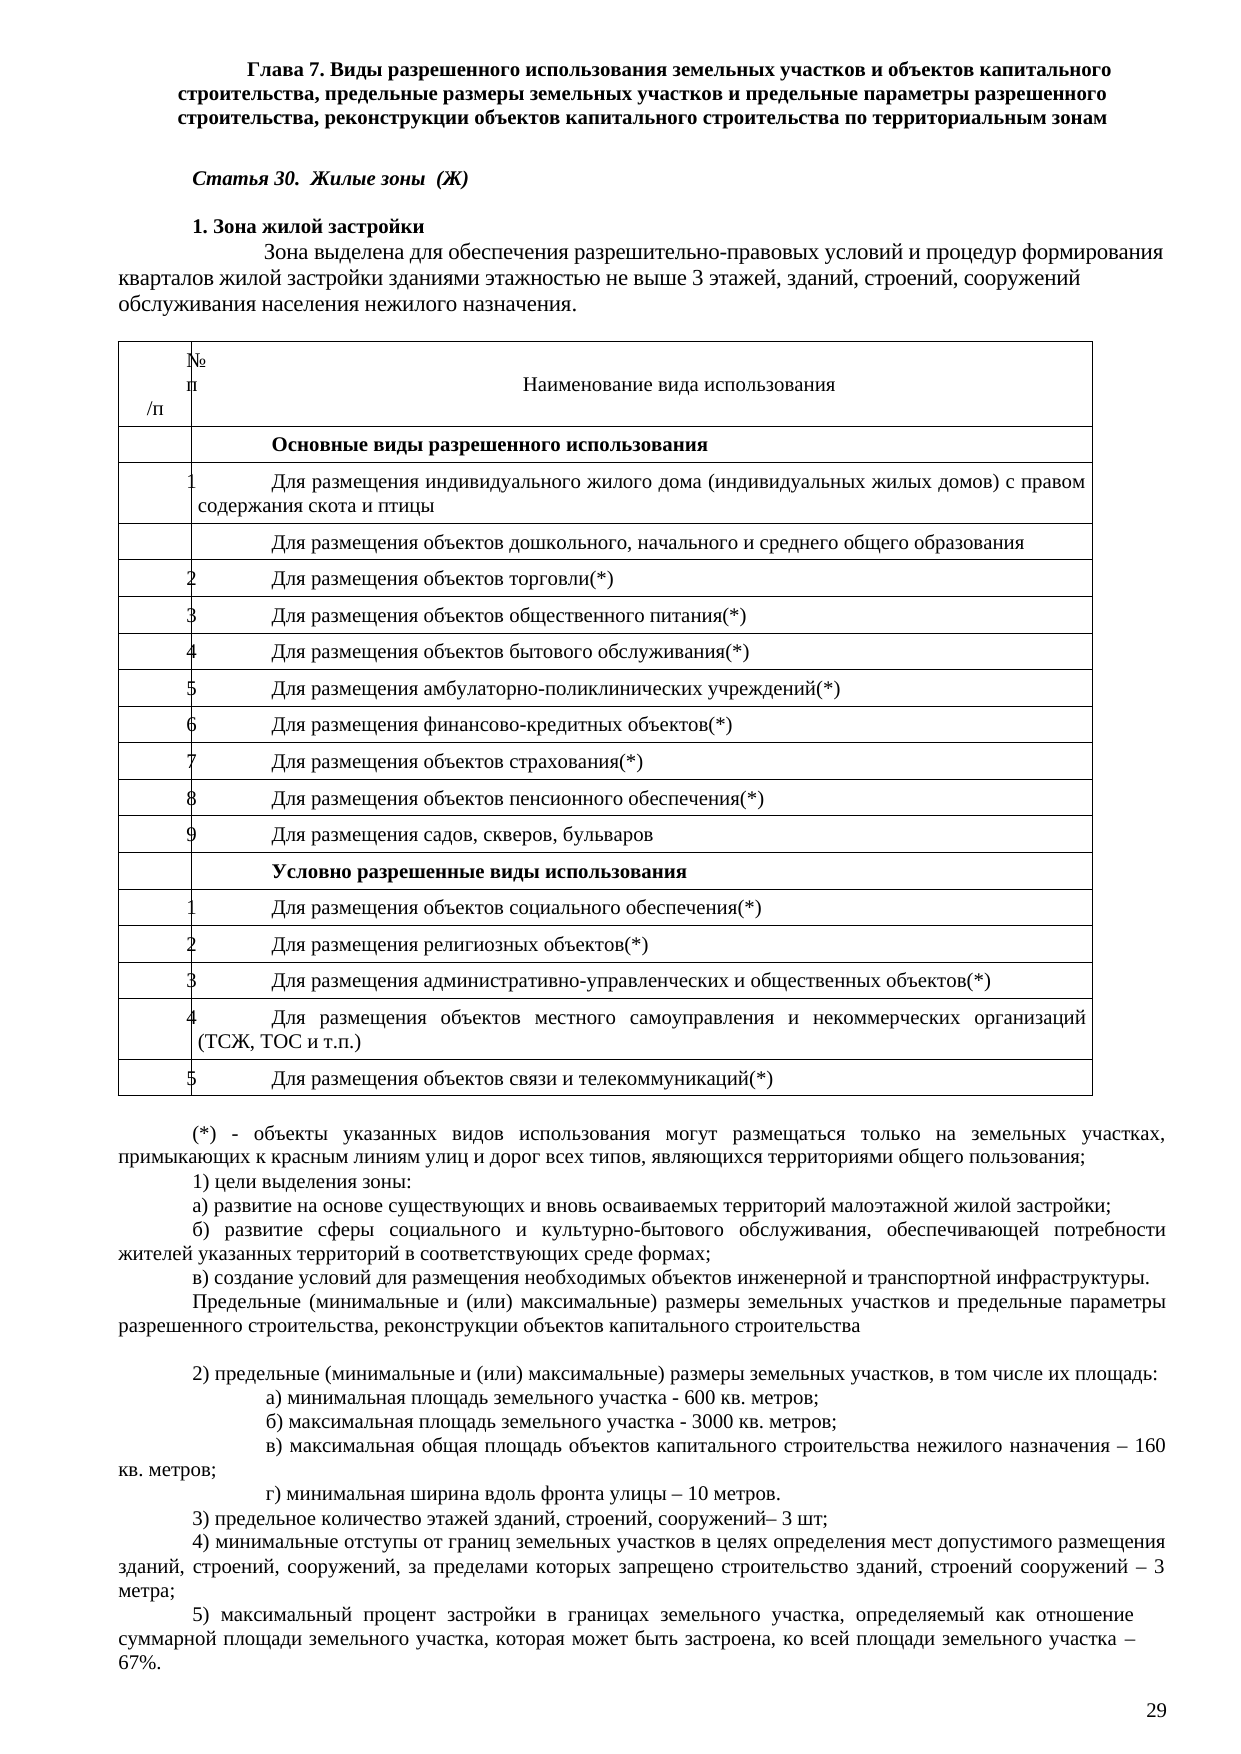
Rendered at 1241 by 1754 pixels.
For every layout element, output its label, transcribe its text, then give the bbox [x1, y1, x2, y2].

table_cell [119, 524, 191, 559]
list г) минимальная ширина вдоль фронта улицы – . [118, 1481, 1167, 1505]
table_cell Для размещения объектов социального обеспечения(*) [192, 890, 1092, 925]
table_cell 4 [119, 999, 191, 1059]
table_cell 7 [119, 743, 191, 779]
table_cell 6 [119, 707, 191, 742]
list в) создание условий для размещения необходимых объектов инженерной и транспортной инфраструктуры. [118, 1265, 1167, 1289]
text Зона выделена для обеспечения разрешительно-правовых условий и процедур формирования кварталов жилой застройки зданиями этажностью не выше 3 этажей, зданий, строений, сооружений обслуживания населения нежилого назначения. [118, 238, 1168, 317]
table_cell Для размещения объектов пенсионного обеспечения(*) [192, 780, 1092, 815]
table_cell Для размещения индивидуального жилого дома (индивидуальных жилых домов) с правом содержания скота и птицы [192, 463, 1092, 523]
table_cell Для размещения объектов торговли(*) [192, 560, 1092, 596]
table_cell Для размещения объектов бытового обслуживания(*) [192, 634, 1092, 669]
table_cell Для размещения объектов связи и телекоммуникаций(*) [192, 1060, 1092, 1095]
table_cell Основные виды разрешенного использования [192, 427, 1092, 462]
table_header № п/п [119, 342, 191, 426]
text 2) предельные (минимальные и (или) максимальные) размеры земельных участков, в том числе их площадь: [118, 1361, 1167, 1385]
list а) минимальная площадь земельного участка - 600 кв. метров; [118, 1385, 1167, 1409]
table_cell Для размещения объектов общественного питания(*) [192, 597, 1092, 632]
table_cell Для размещения религиозных объектов(*) [192, 926, 1092, 962]
text 1. Зона жилой застройки [118, 214, 1167, 238]
table_cell 2 [119, 926, 191, 962]
table_cell Для размещения финансово-кредитных объектов(*) [192, 707, 1092, 742]
table_cell Для размещения объектов страхования(*) [192, 743, 1092, 779]
table_cell 9 [119, 816, 191, 852]
text Статья 30. Жилые зоны (Ж) [118, 166, 1167, 190]
text 4) минимальные отступы от границ земельных участков в целях определения мест допустимого размещения зданий, строений, сооружений, за пределами которых запрещено строительство зданий, строений сооружений – ; [118, 1529, 1167, 1602]
list б) максимальная площадь земельного участка - 3000 кв. метров; [118, 1409, 1167, 1433]
table_cell 4 [119, 634, 191, 669]
table_cell Для размещения административно-управленческих и общественных объектов(*) [192, 963, 1092, 998]
table_cell [119, 853, 191, 888]
table_header Наименование вида использования [192, 342, 1092, 426]
table_cell Условно разрешенные виды использования [192, 853, 1092, 888]
table_cell 1 [119, 463, 191, 523]
table_cell Для размещения садов, скверов, бульваров [192, 816, 1092, 852]
list в) максимальная общая площадь объектов капитального строительства нежилого назначения – ; [118, 1433, 1167, 1481]
table_cell 5 [119, 670, 191, 706]
table_cell Для размещения объектов местного самоуправления и некоммерческих организаций (ТСЖ, ТОС и т.п.) [192, 999, 1092, 1059]
table_cell Для размещения объектов дошкольного, начального и среднего общего образования [192, 524, 1092, 559]
table_cell 5 [119, 1060, 191, 1095]
list Предельные (минимальные и (или) максимальные) размеры земельных участков и предельные параметры разрешенного строительства, реконструкции объектов капитального строительства [118, 1289, 1167, 1337]
list а) развитие на основе существующих и вновь осваиваемых территорий малоэтажной жилой застройки; [118, 1193, 1167, 1217]
table_cell 3 [119, 597, 191, 632]
table_cell [119, 427, 191, 462]
table_cell 3 [119, 963, 191, 998]
text 5) максимальный процент застройки в границах земельного участка, определяемый как отношение суммарной площади земельного участка, которая может быть застроена, ко всей площади земельного участка – 67%. [118, 1602, 1167, 1674]
text 1) цели выделения зоны: [118, 1168, 1167, 1193]
text Глава 7. Виды разрешенного использования земельных участков и объектов капитального строительства, предельные размеры земельных участков и предельные параметры разрешенного строительства, реконструкции объектов капитального строительства по территориальным зонам [118, 57, 1167, 129]
table_cell 1 [119, 890, 191, 925]
table_cell 2 [119, 560, 191, 596]
table_cell 8 [119, 780, 191, 815]
text (*) - объекты указанных видов использования могут размещаться только на земельных участках, примыкающих к красным линиям улиц и дорог всех типов, являющихся территориями общего пользования; [118, 1120, 1167, 1168]
text 3) предельное количество этажей зданий, строений, сооружений– 3 шт; [118, 1505, 1167, 1529]
list б) развитие сферы социального и культурно-бытового обслуживания, обеспечивающей потребности жителей указанных территорий в соответствующих среде формах; [118, 1217, 1167, 1265]
table_cell Для размещения амбулаторно-поликлинических учреждений(*) [192, 670, 1092, 706]
